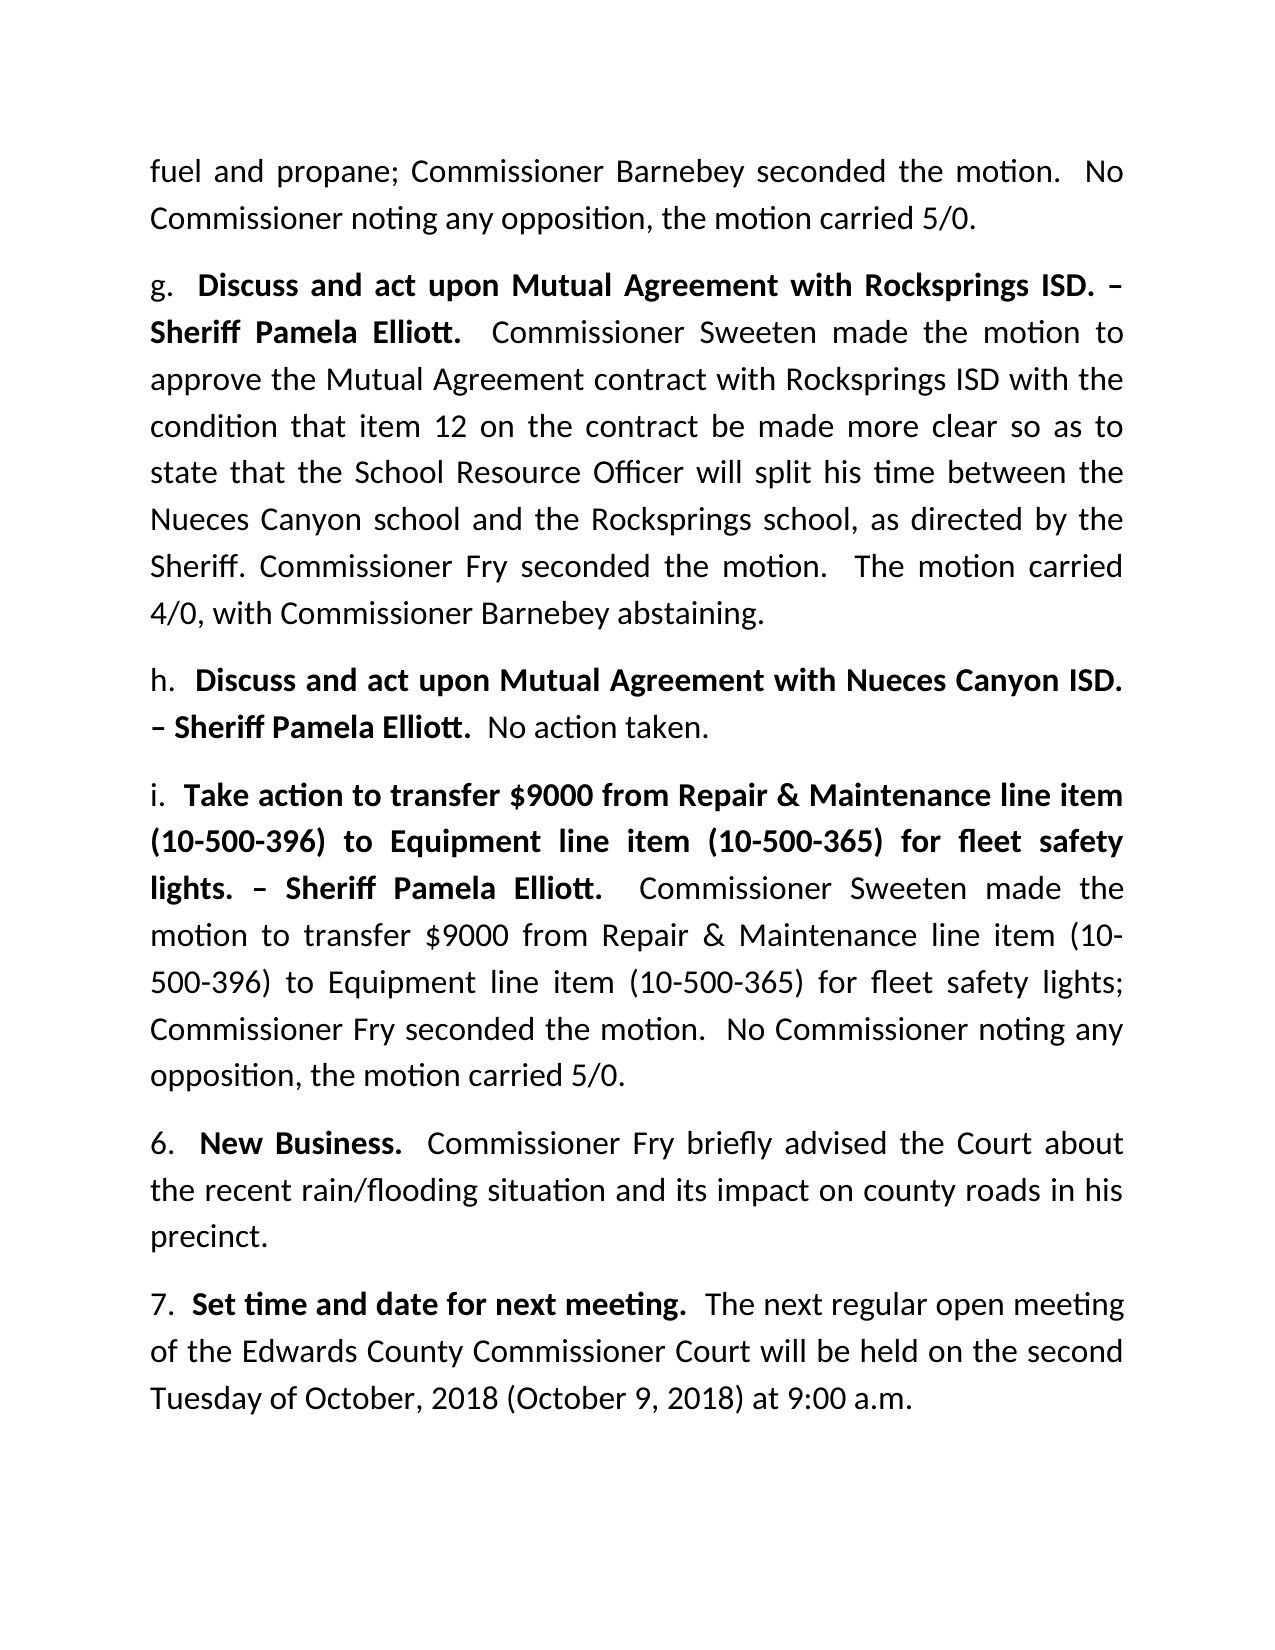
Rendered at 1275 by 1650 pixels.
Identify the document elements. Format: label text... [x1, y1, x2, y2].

text h. Discuss and act upon Mutual Agreement with Nueces Canyon ISD. – Sheriff Pamela Elliott. No action taken. [150, 659, 1125, 747]
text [150, 150, 1125, 237]
text g. Discuss and act upon Mutual Agreement with Rocksprings ISD. – Sheriff Pamela Elliott. Commissioner Sweeten made the motion to approve the Mutual Agreement contract with Rocksprings ISD with the condition that item 12 on the contract be made more clear so as to state that the School Resource Officer will split his time between the Nueces Canyon school and the Rocksprings school, as directed by the Sheriff. Commissioner Fry seconded the motion. The motion carried 4/0, with Commissioner Barnebey abstaining. [150, 264, 1125, 632]
text i. Take action to transfer $9000 from Repair & Maintenance line item (10-500-396) to Equipment line item (10-500-365) for fleet safety lights. – Sheriff Pamela Elliott. Commissioner Sweeten made the motion to transfer $9000 from Repair & Maintenance line item (10-500-396) to Equipment line item (10-500-365) for fleet safety lights; Commissioner Fry seconded the motion. No Commissioner noting any opposition, the motion carried 5/0. [150, 774, 1125, 1095]
text 7. Set time and date for next meeting. The next regular open meeting of the Edwards County Commissioner Court will be held on the second Tuesday of October, 2018 (October 9, 2018) at 9:00 a.m. [150, 1283, 1125, 1417]
text 6. New Business. Commissioner Fry briefly advised the Court about the recent rain/flooding situation and its impact on county roads in his precinct. [150, 1122, 1125, 1256]
